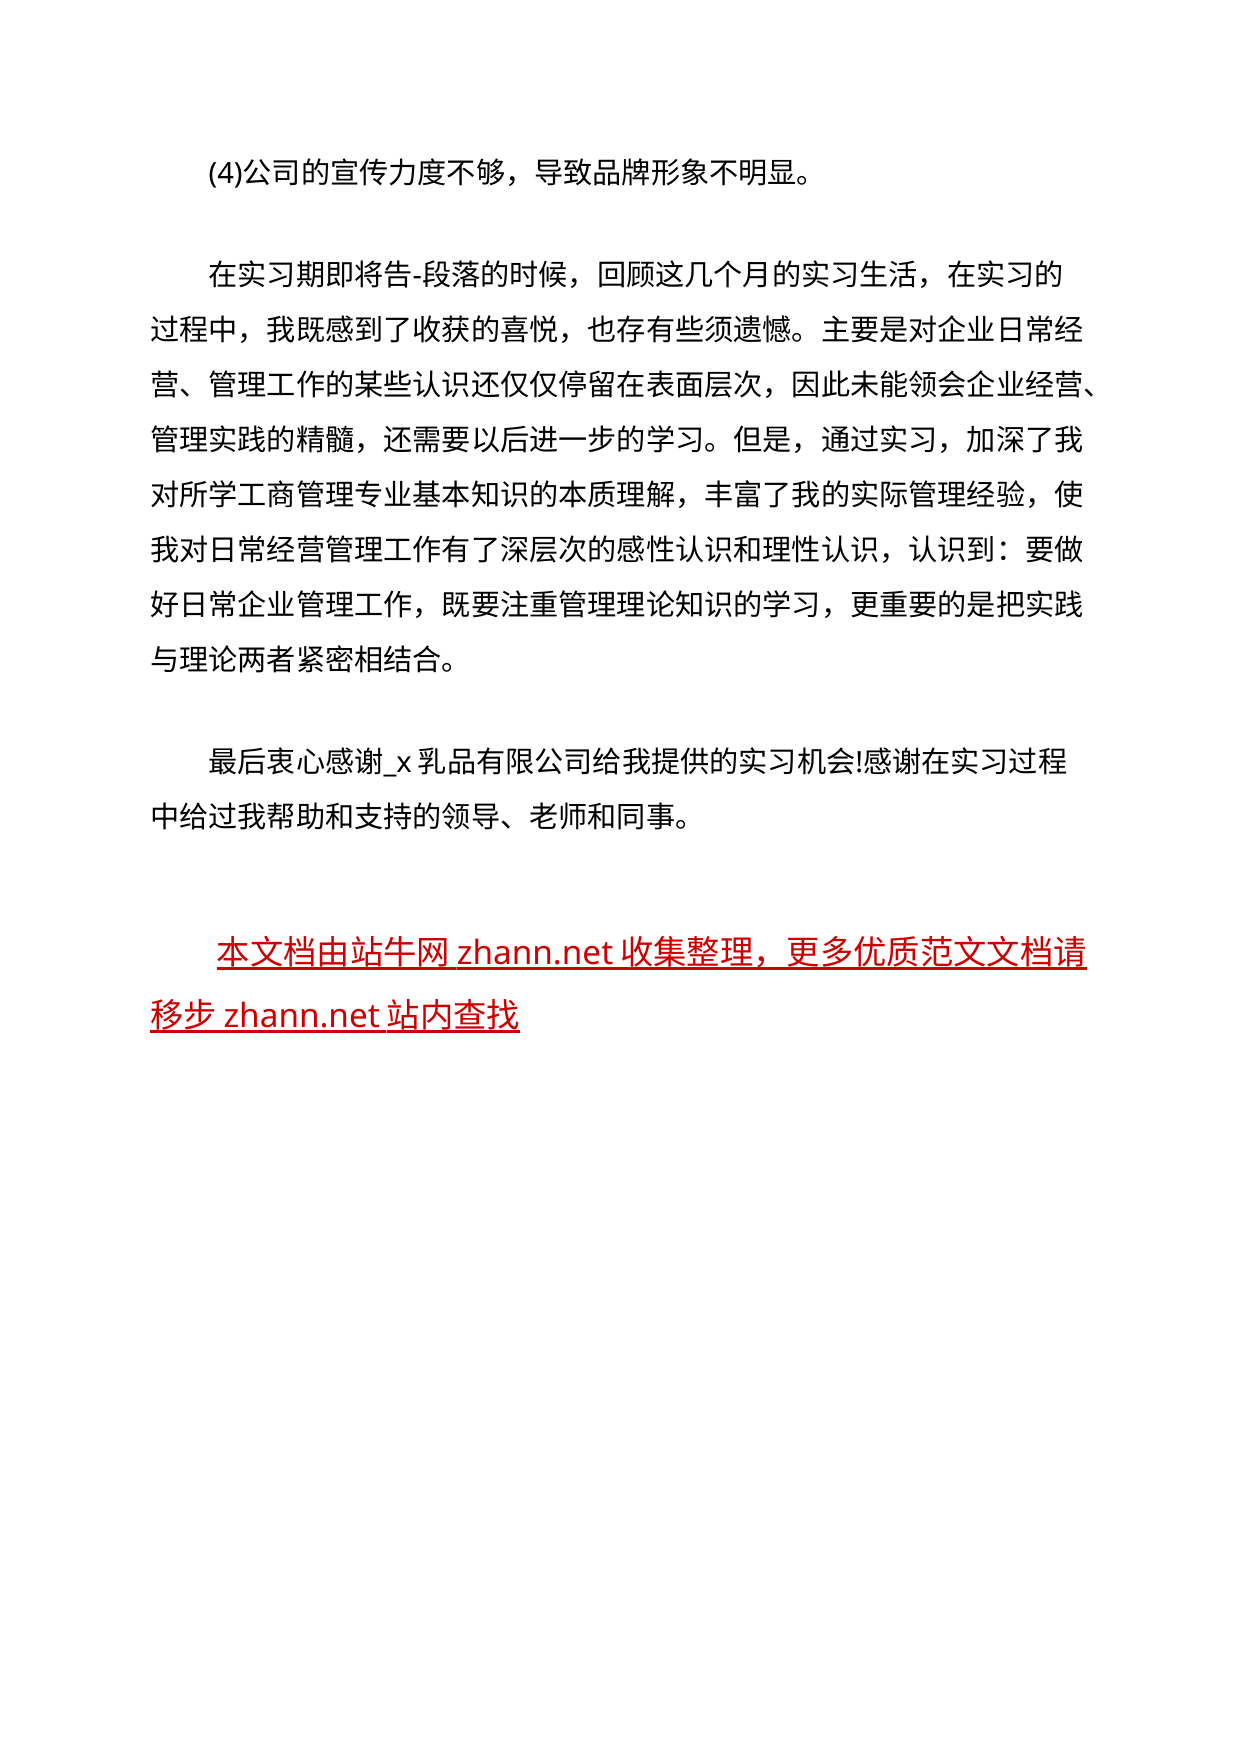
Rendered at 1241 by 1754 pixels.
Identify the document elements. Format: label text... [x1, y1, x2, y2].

text 在实习期即将告-段落的时候，回顾这几个月的实习生活，在实习的过程中，我既感到了收获的喜悦，也存有些须遗憾。主要是对企业日常经营、管理工作的某些认识还仅仅停留在表面层次，因此未能领会企业经营、管理实践的精髓，还需要以后进一步的学习。但是，通过实习，加深了我对所学工商管理专业基本知识的本质理解，丰富了我的实际管理经验，使我对日常经营管理工作有了深层次的感性认识和理性认识，认识到：要做好日常企业管理工作，既要注重管理理论知识的学习，更重要的是把实践与理论两者紧密相结合。 [150, 252, 1090, 679]
text (4)公司的宣传力度不够，导致品牌形象不明显。 [150, 150, 1090, 192]
text 最后衷心感谢_x乳品有限公司给我提供的实习机会!感谢在实习过程中给过我帮助和支持的领导、老师和同事。 [150, 738, 1090, 835]
text 本文档由站牛网zhann.net收集整理，更多优质范文文档请移步zhann.net站内查找 [150, 926, 1090, 1037]
